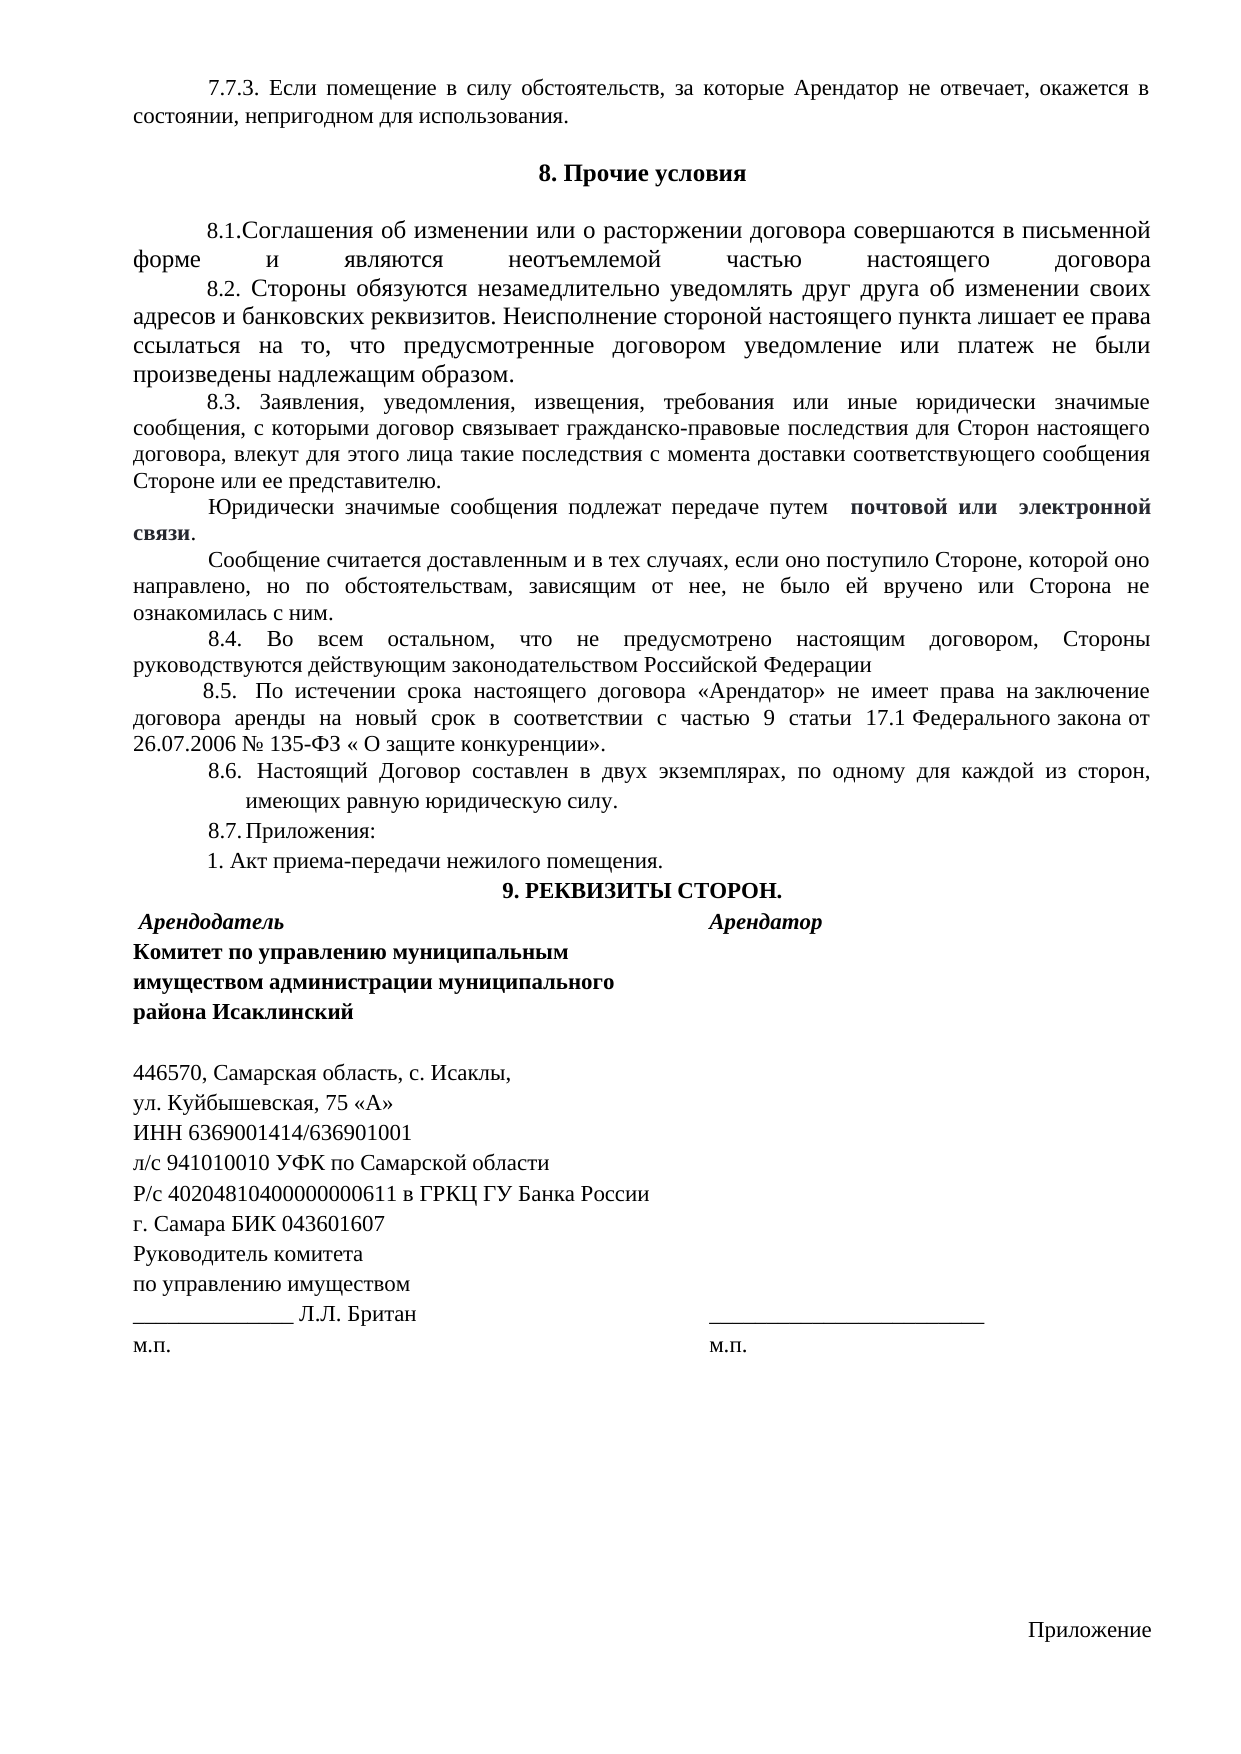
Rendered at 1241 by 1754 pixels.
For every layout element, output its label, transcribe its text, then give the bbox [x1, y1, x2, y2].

table_header Арендодатель Комитет по управлению муниципальным имуществом администрации муниципального района Исаклинский 446570, Самарская область, с. Исаклы, ул. Куйбышевская, 75 «А» ИНН 6369001414/636901001 л/с 941010010 УФК по Самарской области Р/с 40204810400000000611 в ГРКЦ ГУ Банка России г. Самара БИК 043601607 Руководитель комитета по управлению имуществом ______________ Л.Л. Британ м.п. [122, 908, 698, 1361]
text Сообщение считается доставленным и в тех случаях, если оно поступило Стороне, которой оно направлено, но по обстоятельствам, зависящим от нее, не было ей вручено или Сторона не ознакомилась с ним. [133, 546, 1152, 625]
list Приложения: [208, 817, 1152, 843]
text 8.5. По истечении срока настоящего договора «Арендатор» не имеет права на заключение договора аренды на новый срок в соответствии с частью 9 статьи 17.1 Федерального закона от 26.07.2006 № 135-ФЗ « О защите конкуренции». [133, 678, 1152, 757]
text Приложение [133, 1616, 1152, 1642]
text 7.7.3. Если помещение в силу обстоятельств, за которые Арендатор не отвечает, окажется в состоянии, непригодном для использования. [133, 74, 1152, 129]
text 8.3. Заявления, уведомления, извещения, требования или иные юридически значимые сообщения, с которыми договор связывает гражданско-правовые последствия для Сторон настоящего договора, влекут для этого лица такие последствия с момента доставки соответствующего сообщения Стороне или ее представителю. [133, 388, 1152, 493]
text 8.4. Во всем остальном, что не предусмотрено настоящим договором, Стороны руководствуются действующим законодательством Российской Федерации [133, 625, 1152, 678]
text 8.1.Соглашения об изменении или о расторжении договора совершаются в письменной форме и являются неотъемлемой частью настоящего договора 8.2. Стороны обязуются незамедлительно уведомлять друг друга об изменении своих адресов и банковских реквизитов. Неисполнение стороной настоящего пункта лишает ее права ссылаться на то, что предусмотренные договором уведомление или платеж не были произведены надлежащим образом. [133, 215, 1152, 388]
text Юридически значимые сообщения подлежат передаче путем почтовой или электронной связи. [133, 493, 1152, 546]
list Настоящий Договор составлен в двух экземплярах, по одному для каждой из сторон, имеющих равную юридическую силу. [208, 757, 1152, 813]
table_header Арендатор ________________________ м.п. [698, 908, 1167, 1361]
text 1. Акт приема-передачи нежилого помещения. [133, 847, 1152, 874]
text 9. РЕКВИЗИТЫ СТОРОН. [133, 877, 1152, 904]
text 8. Прочие условия [133, 129, 1152, 186]
